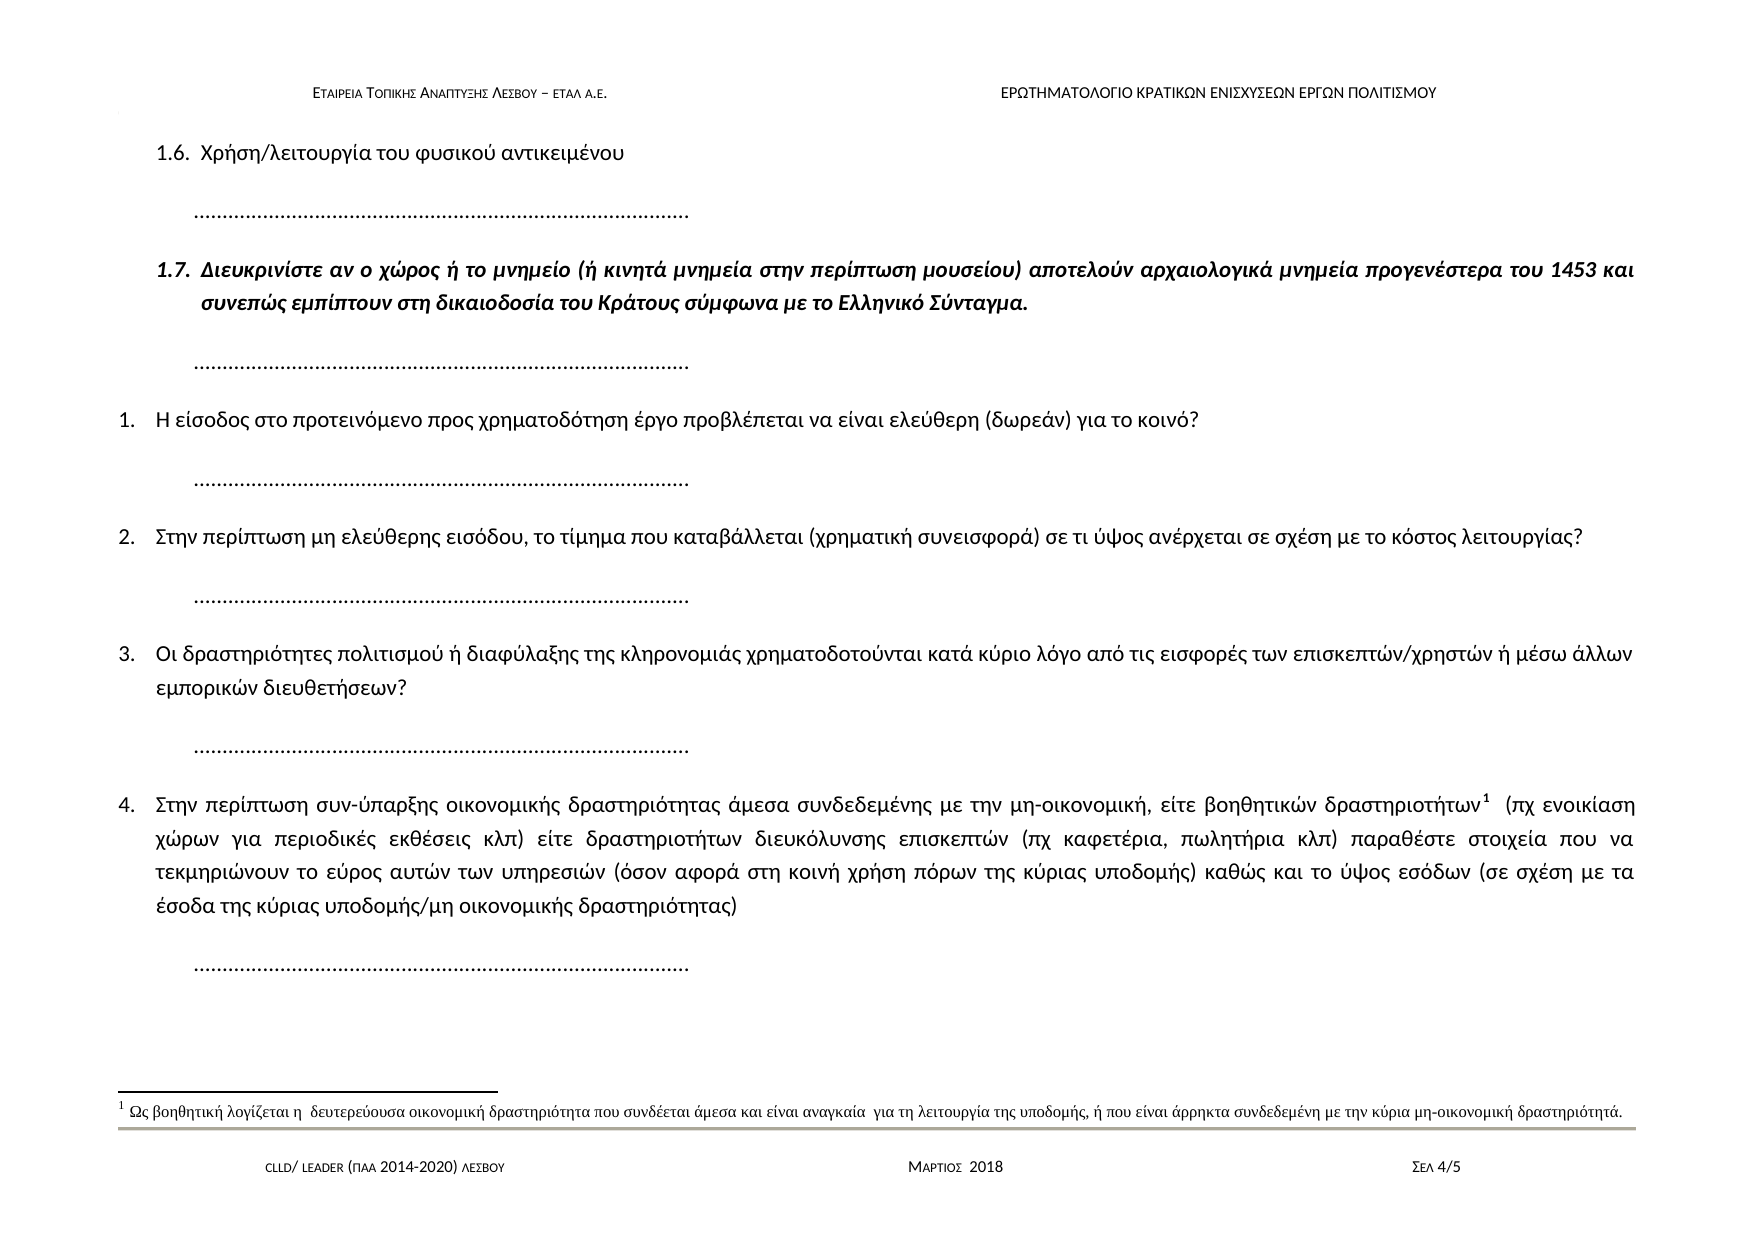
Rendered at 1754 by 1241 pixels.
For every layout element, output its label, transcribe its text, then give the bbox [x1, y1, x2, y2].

list Στην περίπτωση συν-ύπαρξης οικονομικής δραστηριότητας άμεσα συνδεδεμένης με την μη-οικονομική, είτε βοηθητικών δραστηριοτήτων (πχ ενοικίαση χώρων για περιοδικές εκθέσεις κλπ) είτε δραστηριοτήτων διευκόλυνσης επισκεπτών (πχ καφετέρια, πωλητήρια κλπ) παραθέστε στοιχεία που να τεκμηριώνουν το εύρος αυτών των υπηρεσιών (όσον αφορά στη κοινή χρήση πόρων της κύριας υποδομής) καθώς και το ύψος εσόδων (σε σχέση με τα έσοδα της κύριας υποδομής/μη οικονομικής δραστηριότητας) [118, 790, 1636, 919]
list Διευκρινίστε αν ο χώρος ή το μνημείο (ή κινητά μνημεία στην περίπτωση μουσείου) αποτελούν αρχαιολογικά μνημεία προγενέστερα του 1453 και συνεπώς εμπίπτουν στη δικαιοδοσία του Κράτους σύμφωνα με το Ελληνικό Σύνταγμα. [156, 255, 1636, 316]
list Η είσοδος στο προτεινόμενο προς χρηματοδότηση έργο προβλέπεται να είναι ελεύθερη (δωρεάν) για το κοινό? [118, 405, 1636, 433]
text ...................................................................................... [118, 949, 1636, 977]
text ...................................................................................... [118, 732, 1636, 759]
list Στην περίπτωση μη ελεύθερης εισόδου, το τίμημα που καταβάλλεται (χρηματική συνεισφορά) σε τι ύψος ανέρχεται σε σχέση με το κόστος λειτουργίας? [118, 522, 1636, 550]
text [118, 196, 1636, 224]
list Οι δραστηριότητες πολιτισμού ή διαφύλαξης της κληρονομιάς χρηματοδοτούνται κατά κύριο λόγο από τις εισφορές των επισκεπτών/χρηστών ή μέσω άλλων εμπορικών διευθετήσεων? [118, 639, 1636, 701]
text ...................................................................................... [118, 581, 1636, 609]
text ...................................................................................... [118, 347, 1636, 375]
text ...................................................................................... [118, 464, 1636, 492]
list Χρήση/λειτουργία του φυσικού αντικειμένου [156, 138, 1636, 166]
